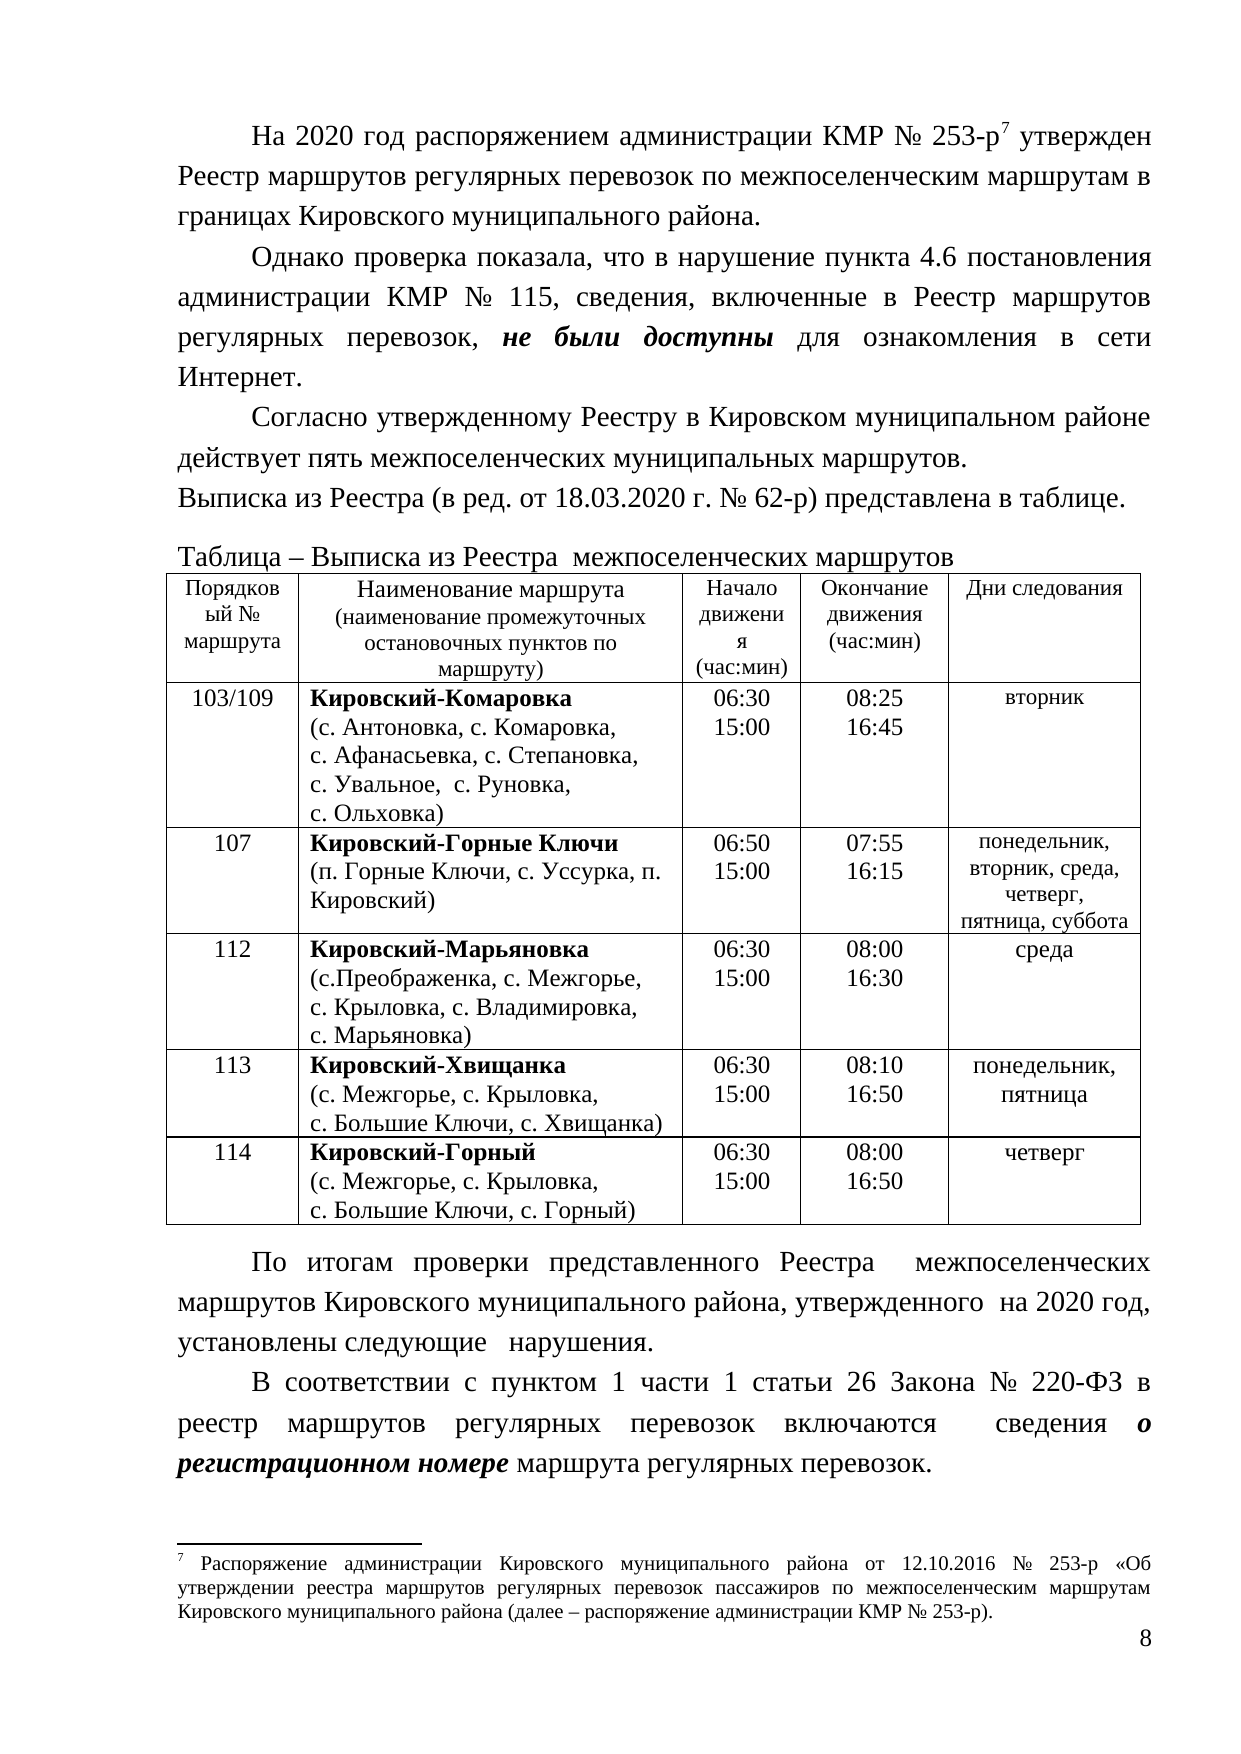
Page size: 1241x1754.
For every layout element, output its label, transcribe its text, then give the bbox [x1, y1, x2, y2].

table_header Наименование маршрута (наименование промежуточных остановочных пунктов по маршруту) [299, 574, 682, 682]
table_cell 06:30 15:00 [683, 683, 800, 827]
table_cell 114 [167, 1138, 298, 1224]
table_cell среда [949, 934, 1140, 1049]
table_cell 08:00 16:30 [801, 934, 948, 1049]
table_cell 08:00 16:50 [801, 1138, 948, 1224]
table_cell 08:25 16:45 [801, 683, 948, 827]
table_cell 113 [167, 1050, 298, 1136]
table_cell понедельник, пятница [949, 1050, 1140, 1136]
table_cell 06:50 15:00 [683, 828, 800, 933]
table_header Начало движения (час:мин) [683, 574, 800, 682]
table_cell Кировский-Горные Ключи (п. Горные Ключи, с. Уссурка, п. Кировский) [299, 828, 682, 933]
text Согласно утвержденному Реестру в Кировском муниципальном районе действует пять межпоселенческих муниципальных маршрутов. [177, 399, 1152, 473]
table_cell 107 [167, 828, 298, 933]
table_cell четверг [949, 1138, 1140, 1224]
text Выписка из Реестра (в ред. от 18.03.2020 г. № 62-р) представлена в таблице. [177, 480, 1152, 513]
table_header Окончание движения (час:мин) [801, 574, 948, 682]
text Таблица – Выписка из Реестра межпоселенческих маршрутов [177, 539, 1152, 573]
table_cell 07:55 16:15 [801, 828, 948, 933]
table_cell 06:30 15:00 [683, 1138, 800, 1224]
table_cell Кировский-Хвищанка (с. Межгорье, с. Крыловка, с. Большие Ключи, с. Хвищанка) [299, 1050, 682, 1136]
table_cell Кировский-Марьяновка (с.Преображенка, с. Межгорье, с. Крыловка, с. Владимировка, с. Марьяновка) [299, 934, 682, 1049]
table_cell 06:30 15:00 [683, 1050, 800, 1136]
table_cell Кировский-Горный (с. Межгорье, с. Крыловка, с. Большие Ключи, с. Горный) [299, 1138, 682, 1224]
table_header Дни следования [949, 574, 1140, 682]
text На 2020 год распоряжением администрации КМР № 253-р утвержден Реестр маршрутов регулярных перевозок по межпоселенческим маршрутам в границах Кировского муниципального района. [177, 118, 1152, 232]
table_cell Кировский-Комаровка (с. Антоновка, с. Комаровка, с. Афанасьевка, с. Степановка, с. Увальное, с. Руновка, с. Ольховка) [299, 683, 682, 827]
table_cell понедельник, вторник, среда, четверг, пятница, суббота [949, 828, 1140, 933]
text По итогам проверки представленного Реестра межпоселенческих маршрутов Кировского муниципального района, утвержденного на 2020 год, установлены следующие нарушения. [177, 1244, 1152, 1358]
table_header Порядковый № маршрута [167, 574, 298, 682]
text Однако проверка показала, что в нарушение пункта 4.6 постановления администрации КМР № 115, сведения, включенные в Реестр маршрутов регулярных перевозок, не были доступны для ознакомления в сети Интернет. [177, 239, 1152, 393]
table_cell вторник [949, 683, 1140, 827]
table_cell 08:10 16:50 [801, 1050, 948, 1136]
table_cell 103/109 [167, 683, 298, 827]
text В соответствии с пунктом 1 части 1 статьи 26 Закона № 220-ФЗ в реестр маршрутов регулярных перевозок включаются сведения о регистрационном номере маршрута регулярных перевозок. [177, 1364, 1152, 1478]
table_cell 06:30 15:00 [683, 934, 800, 1049]
table_cell 112 [167, 934, 298, 1049]
